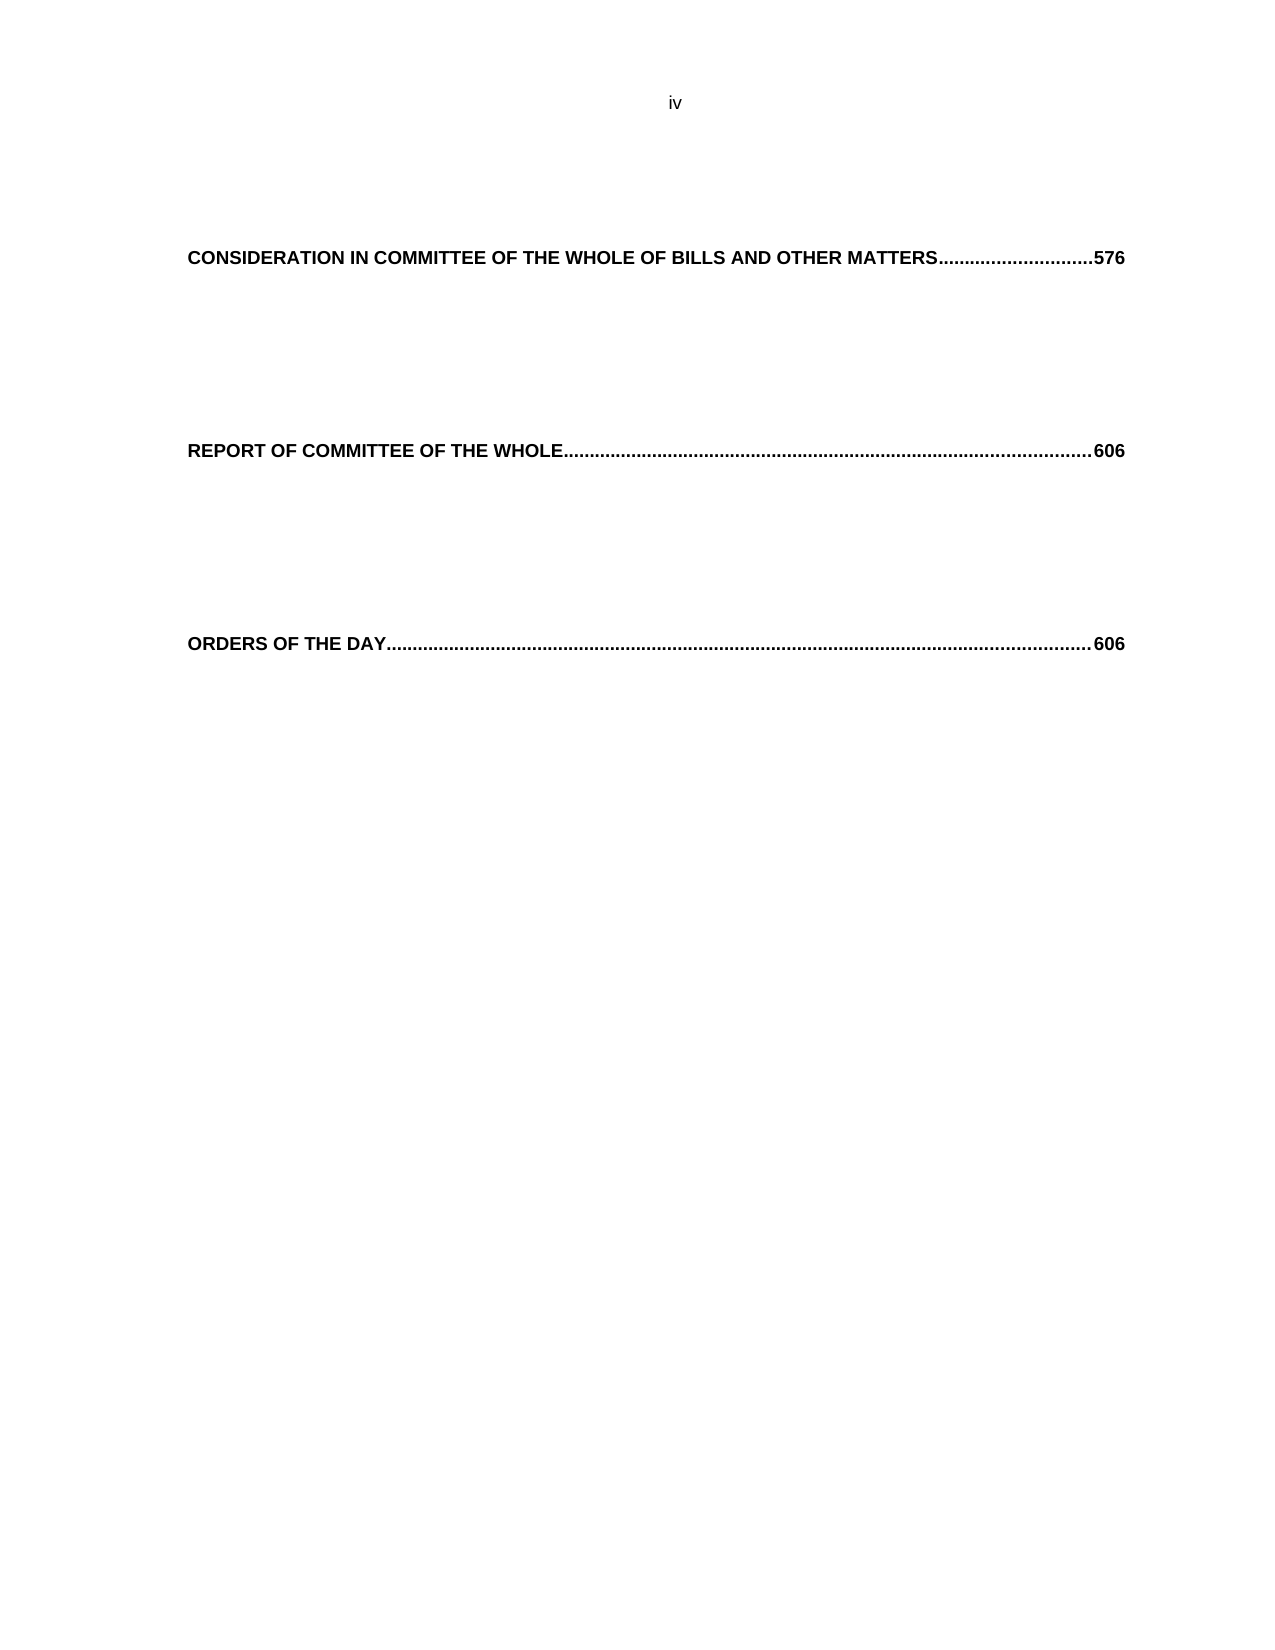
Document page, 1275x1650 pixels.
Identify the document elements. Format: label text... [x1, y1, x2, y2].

text REPORT OF COMMITTEE OF THE WHOLE 606 [187, 440, 1162, 461]
text ORDERS OF THE DAY 606 [187, 633, 1162, 654]
text CONSIDERATION IN COMMITTEE OF THE WHOLE OF BILLS AND OTHER MATTERS 576 [187, 247, 1162, 268]
